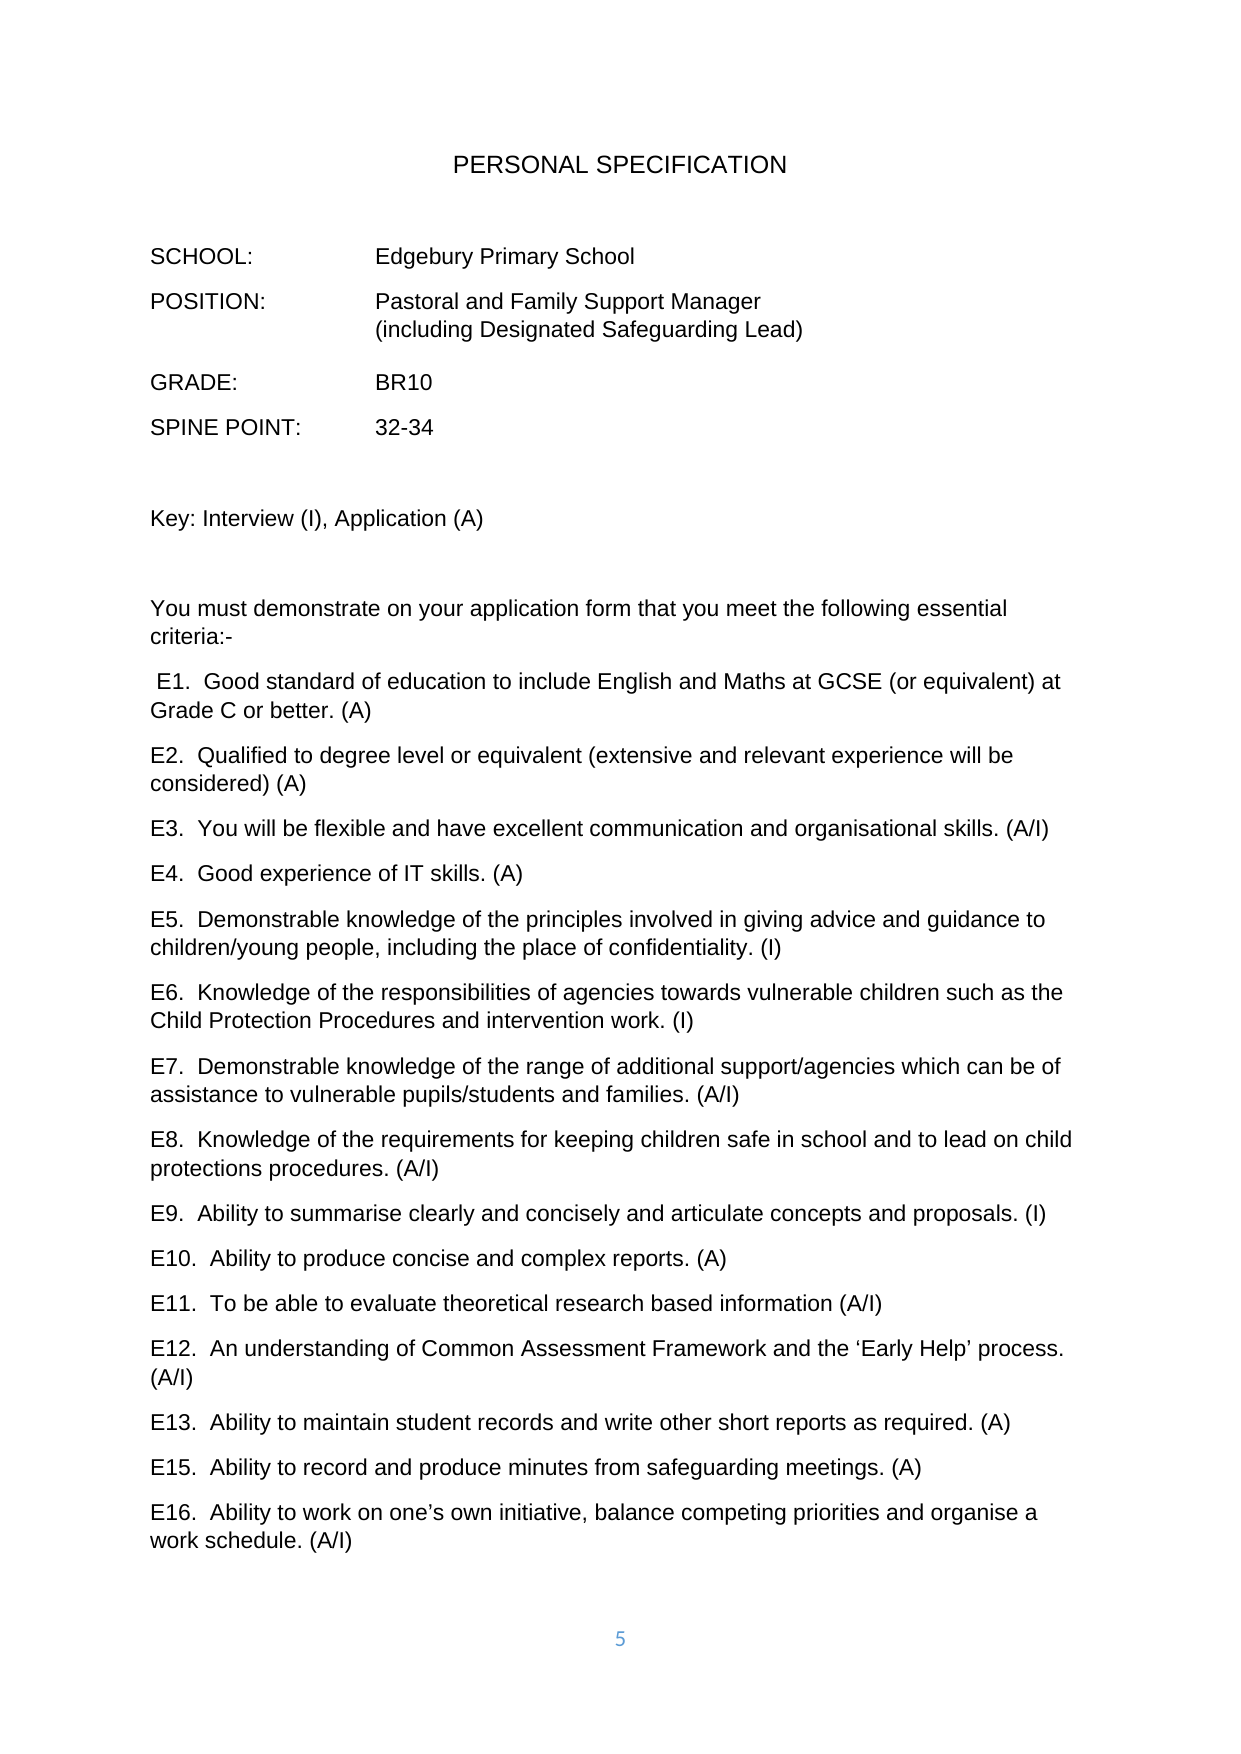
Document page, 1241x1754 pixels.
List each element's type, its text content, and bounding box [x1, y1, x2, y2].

text E1. Good standard of education to include English and Maths at GCSE (or equivalent) at Grade C or better. (A) [150, 668, 1090, 723]
text E7. Demonstrable knowledge of the range of additional support/agencies which can be of assistance to vulnerable pupils/students and families. (A/I) [150, 1053, 1090, 1107]
text You must demonstrate on your application form that you meet the following essential criteria:- [150, 595, 1090, 649]
text E6. Knowledge of the responsibilities of agencies towards vulnerable children such as the Child Protection Procedures and intervention work. (I) [150, 979, 1090, 1034]
text E5. Demonstrable knowledge of the principles involved in giving advice and guidance to children/young people, including the place of confidentiality. (I) [150, 906, 1090, 960]
text Personal Specification [150, 150, 1090, 179]
text SPINE POINT: 32-34 [150, 414, 1090, 441]
text E15. Ability to record and produce minutes from safeguarding meetings. (A) [150, 1454, 1090, 1480]
text E12. An understanding of Common Assessment Framework and the ‘Early Help’ process. (A/I) [150, 1335, 1090, 1390]
text SCHOOL: Edgebury Primary School [150, 243, 1090, 269]
text GRADE: BR10 [150, 369, 1090, 396]
text E3. You will be flexible and have excellent communication and organisational skills. (A/I) [150, 815, 1090, 842]
text Key: Interview (I), Application (A) [150, 504, 1090, 531]
text E9. Ability to summarise clearly and concisely and articulate concepts and proposals. (I) [150, 1200, 1090, 1226]
text E13. Ability to maintain student records and write other short reports as required. (A) [150, 1408, 1090, 1435]
text (including Designated Safeguarding Lead) [300, 316, 1090, 343]
text E8. Knowledge of the requirements for keeping children safe in school and to lead on child protections procedures. (A/I) [150, 1126, 1090, 1181]
text POSITION: Pastoral and Family Support Manager [150, 288, 1090, 314]
text E16. Ability to work on one’s own initiative, balance competing priorities and organise a work schedule. (A/I) [150, 1499, 1090, 1553]
text E4. Good experience of IT skills. (A) [150, 860, 1090, 887]
text E10. Ability to produce concise and complex reports. (A) [150, 1245, 1090, 1271]
text E11. To be able to evaluate theoretical research based information (A/I) [150, 1290, 1090, 1316]
text E2. Qualified to degree level or equivalent (extensive and relevant experience will be considered) (A) [150, 742, 1090, 797]
